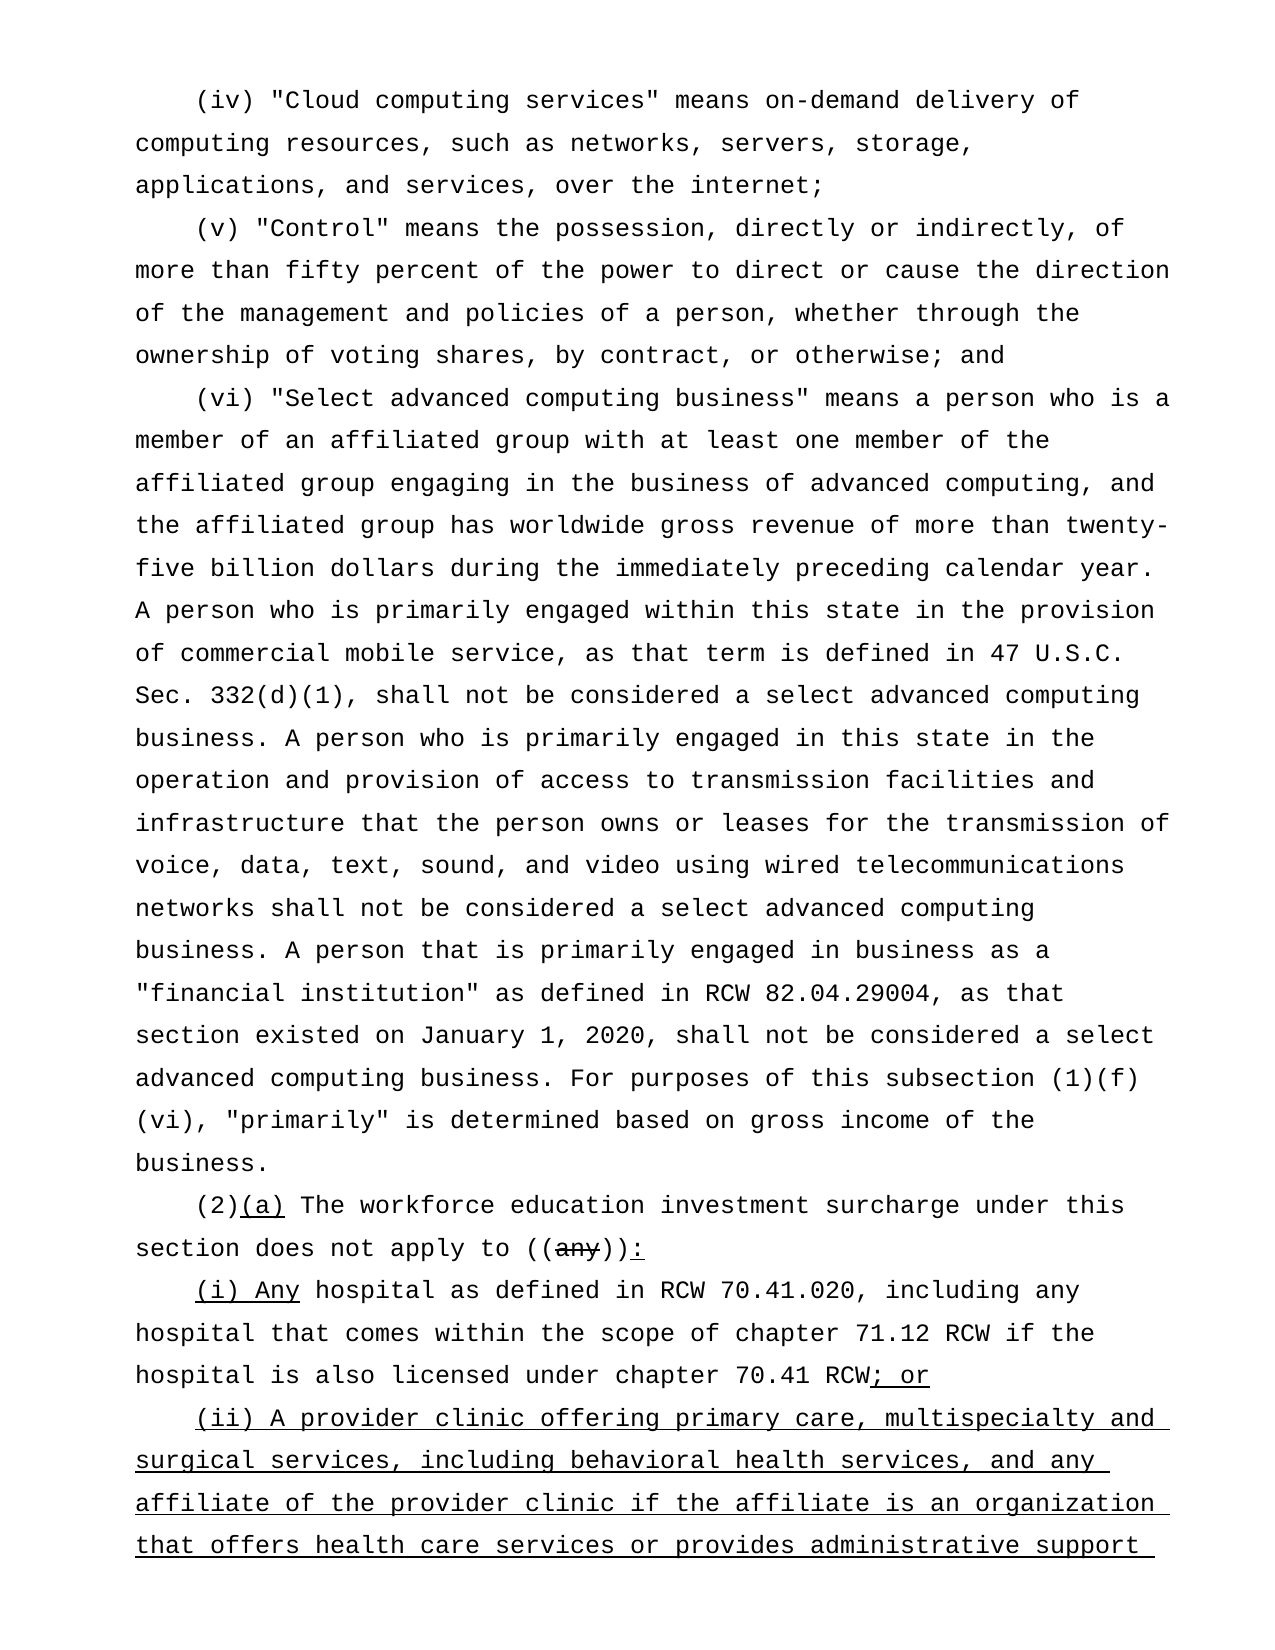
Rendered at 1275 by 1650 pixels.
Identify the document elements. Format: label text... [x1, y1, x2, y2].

text (iv) "Cloud computing services" means on-demand delivery of computing resources, such as networks, servers, storage, applications, and services, over the internet; [135, 75, 1170, 202]
text (i) Any hospital as defined in RCW 70.41.020, including any hospital that comes within the scope of chapter 71.12 RCW if the hospital is also licensed under chapter 70.41 RCW; or [135, 1265, 1170, 1392]
text (v) "Control" means the possession, directly or indirectly, of more than fifty percent of the power to direct or cause the direction of the management and policies of a person, whether through the ownership of voting shares, by contract, or otherwise; and [135, 202, 1170, 372]
text (vi) "Select advanced computing business" means a person who is a member of an affiliated group with at least one member of the affiliated group engaging in the business of advanced computing, and the affiliated group has worldwide gross revenue of more than twenty-five billion dollars during the immediately preceding calendar year. A person who is primarily engaged within this state in the provision of commercial mobile service, as that term is defined in 47 U.S.C. Sec. 332(d)(1), shall not be considered a select advanced computing business. A person who is primarily engaged in this state in the operation and provision of access to transmission facilities and infrastructure that the person owns or leases for the transmission of voice, data, text, sound, and video using wired telecommunications networks shall not be considered a select advanced computing business. A person that is primarily engaged in business as a "financial institution" as defined in RCW 82.04.29004, as that section existed on January 1, 2020, shall not be considered a select advanced computing business. For purposes of this subsection (1)(f)(vi), "primarily" is determined based on gross income of the business. [135, 372, 1170, 1180]
text (2)(a) The workforce education investment surcharge under this section does not apply to ((any)): [135, 1180, 1170, 1265]
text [135, 1515, 1170, 1562]
